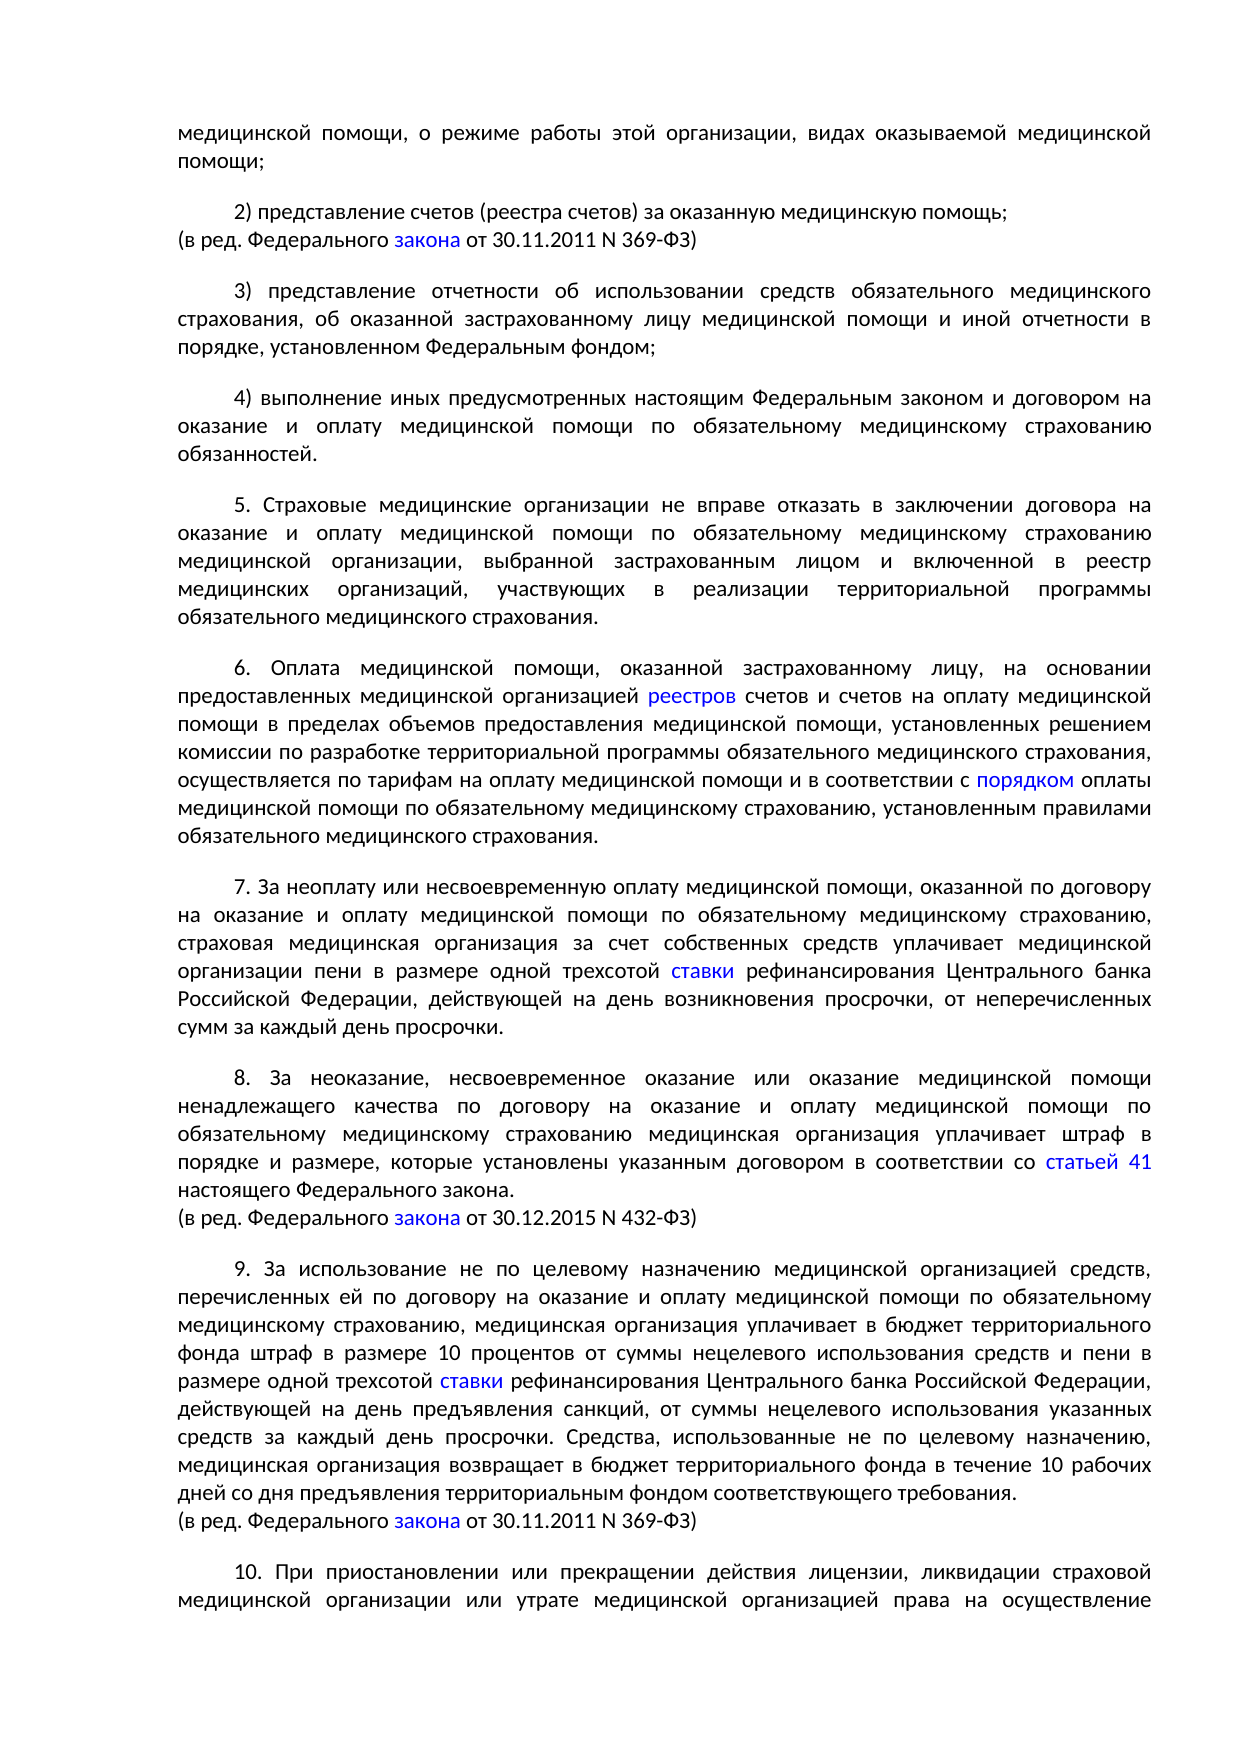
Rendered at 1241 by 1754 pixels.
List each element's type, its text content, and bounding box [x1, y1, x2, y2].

text 2) представление счетов (реестра счетов) за оказанную медицинскую помощь; [177, 197, 1152, 225]
text 7. За неоплату или несвоевременную оплату медицинской помощи, оказанной по договору на оказание и оплату медицинской помощи по обязательному медицинскому страхованию, страховая медицинская организация за счет собственных средств уплачивает медицинской организации пени в размере одной трехсотой ставки рефинансирования Центрального банка Российской Федерации, действующей на день возникновения просрочки, от неперечисленных сумм за каждый день просрочки. [177, 872, 1152, 1040]
text 6. Оплата медицинской помощи, оказанной застрахованному лицу, на основании предоставленных медицинской организацией реестров счетов и счетов на оплату медицинской помощи в пределах объемов предоставления медицинской помощи, установленных решением комиссии по разработке территориальной программы обязательного медицинского страхования, осуществляется по тарифам на оплату медицинской помощи и в соответствии с порядком оплаты медицинской помощи по обязательному медицинскому страхованию, установленным правилами обязательного медицинского страхования. [177, 653, 1152, 849]
text 3) представление отчетности об использовании средств обязательного медицинского страхования, об оказанной застрахованному лицу медицинской помощи и иной отчетности в порядке, установленном Федеральным фондом; [177, 276, 1152, 360]
text 4) выполнение иных предусмотренных настоящим Федеральным законом и договором на оказание и оплату медицинской помощи по обязательному медицинскому страхованию обязанностей. [177, 383, 1152, 467]
text (в ред. Федерального закона от 30.11.2011 N 369-ФЗ) [177, 1506, 1152, 1534]
text (в ред. Федерального закона от 30.11.2011 N 369-ФЗ) [177, 225, 1152, 253]
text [177, 1557, 1152, 1613]
text 5. Страховые медицинские организации не вправе отказать в заключении договора на оказание и оплату медицинской помощи по обязательному медицинскому страхованию медицинской организации, выбранной застрахованным лицом и включенной в реестр медицинских организаций, участвующих в реализации территориальной программы обязательного медицинского страхования. [177, 490, 1152, 630]
text 8. За неоказание, несвоевременное оказание или оказание медицинской помощи ненадлежащего качества по договору на оказание и оплату медицинской помощи по обязательному медицинскому страхованию медицинская организация уплачивает штраф в порядке и размере, которые установлены указанным договором в соответствии со статьей 41 настоящего Федерального закона. [177, 1063, 1152, 1203]
text (в ред. Федерального закона от 30.12.2015 N 432-ФЗ) [177, 1203, 1152, 1231]
text 9. За использование не по целевому назначению медицинской организацией средств, перечисленных ей по договору на оказание и оплату медицинской помощи по обязательному медицинскому страхованию, медицинская организация уплачивает в бюджет территориального фонда штраф в размере 10 процентов от суммы нецелевого использования средств и пени в размере одной трехсотой ставки рефинансирования Центрального банка Российской Федерации, действующей на день предъявления санкций, от суммы нецелевого использования указанных средств за каждый день просрочки. Средства, использованные не по целевому назначению, медицинская организация возвращает в бюджет территориального фонда в течение 10 рабочих дней со дня предъявления территориальным фондом соответствующего требования. [177, 1254, 1152, 1506]
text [177, 118, 1152, 174]
